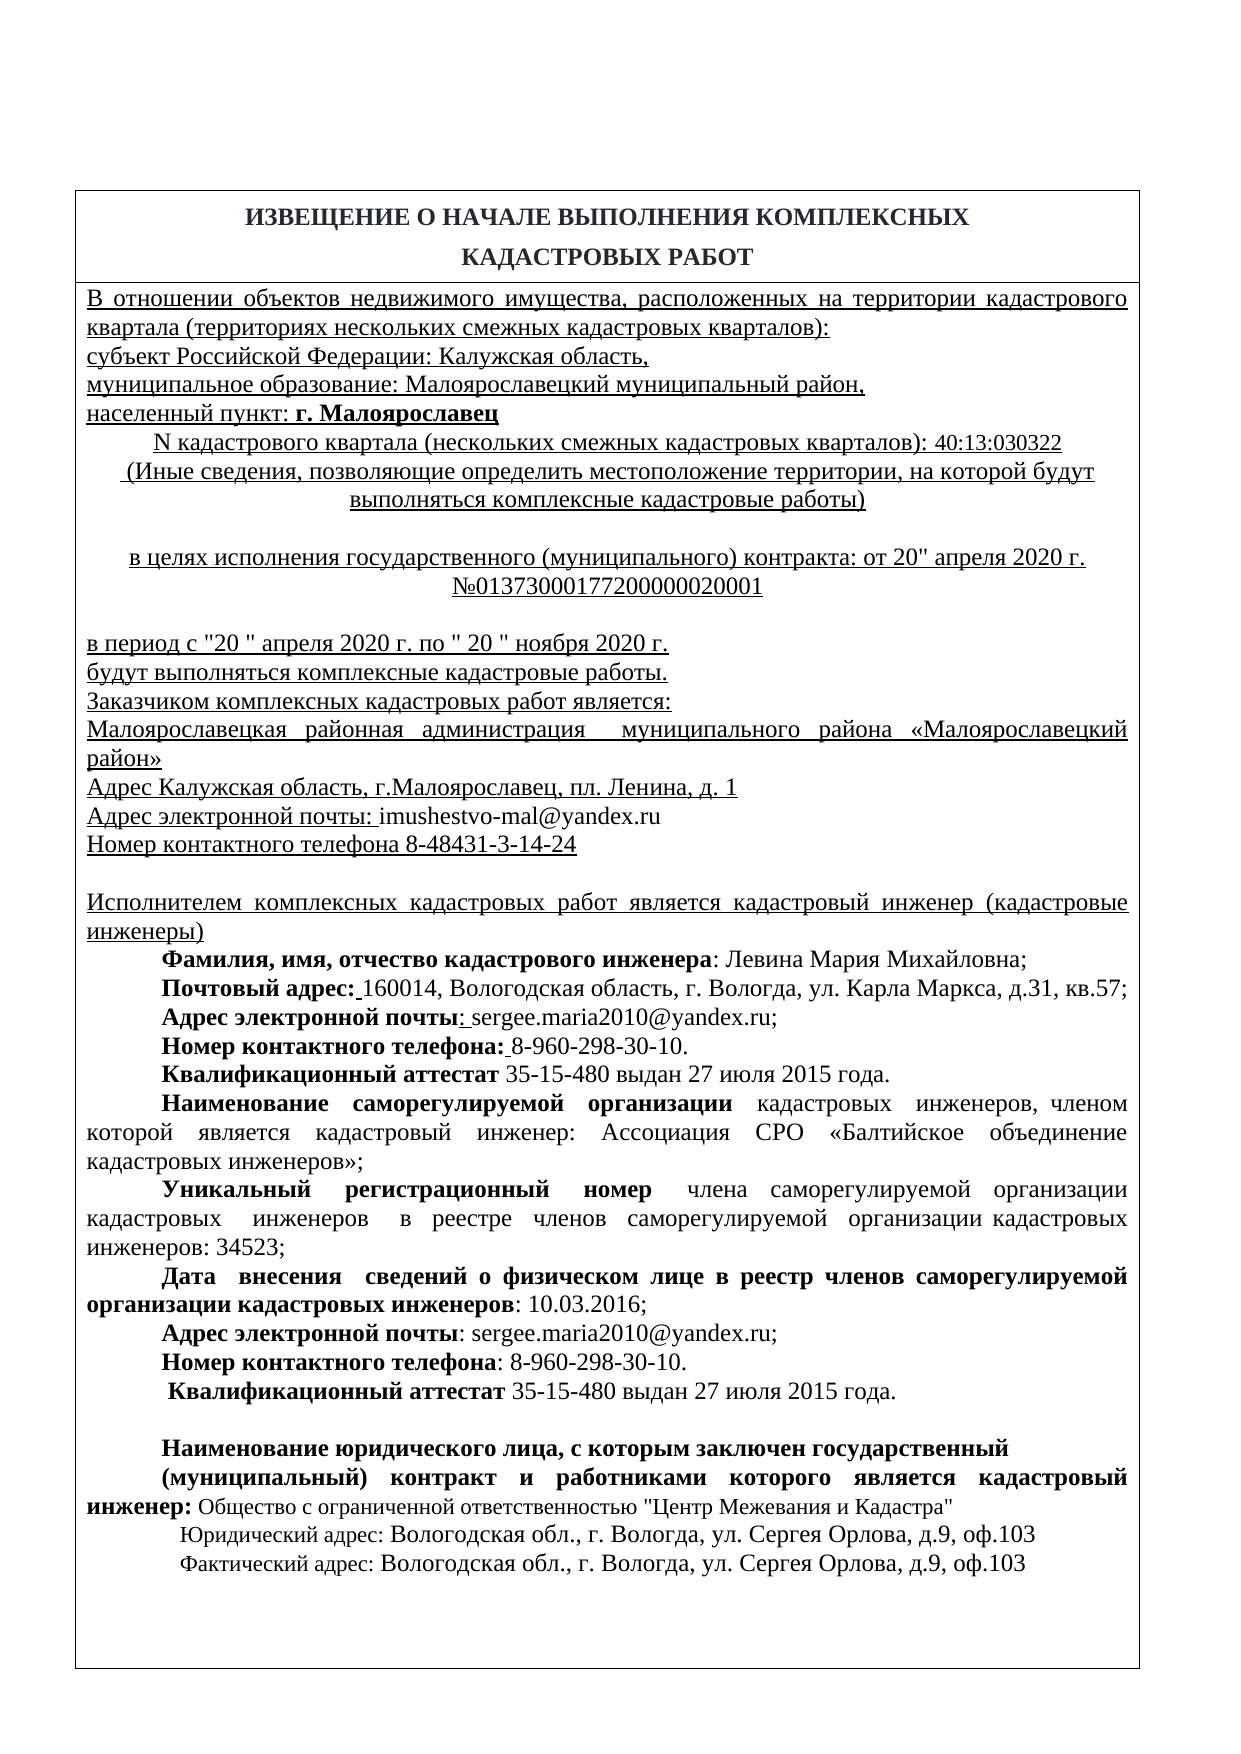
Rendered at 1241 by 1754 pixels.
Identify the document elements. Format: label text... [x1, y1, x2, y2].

table_header ИЗВЕЩЕНИЕ О НАЧАЛЕ ВЫПОЛНЕНИЯ КОМПЛЕКСНЫХ КАДАСТРОВЫХ РАБОТ [76, 191, 1139, 282]
